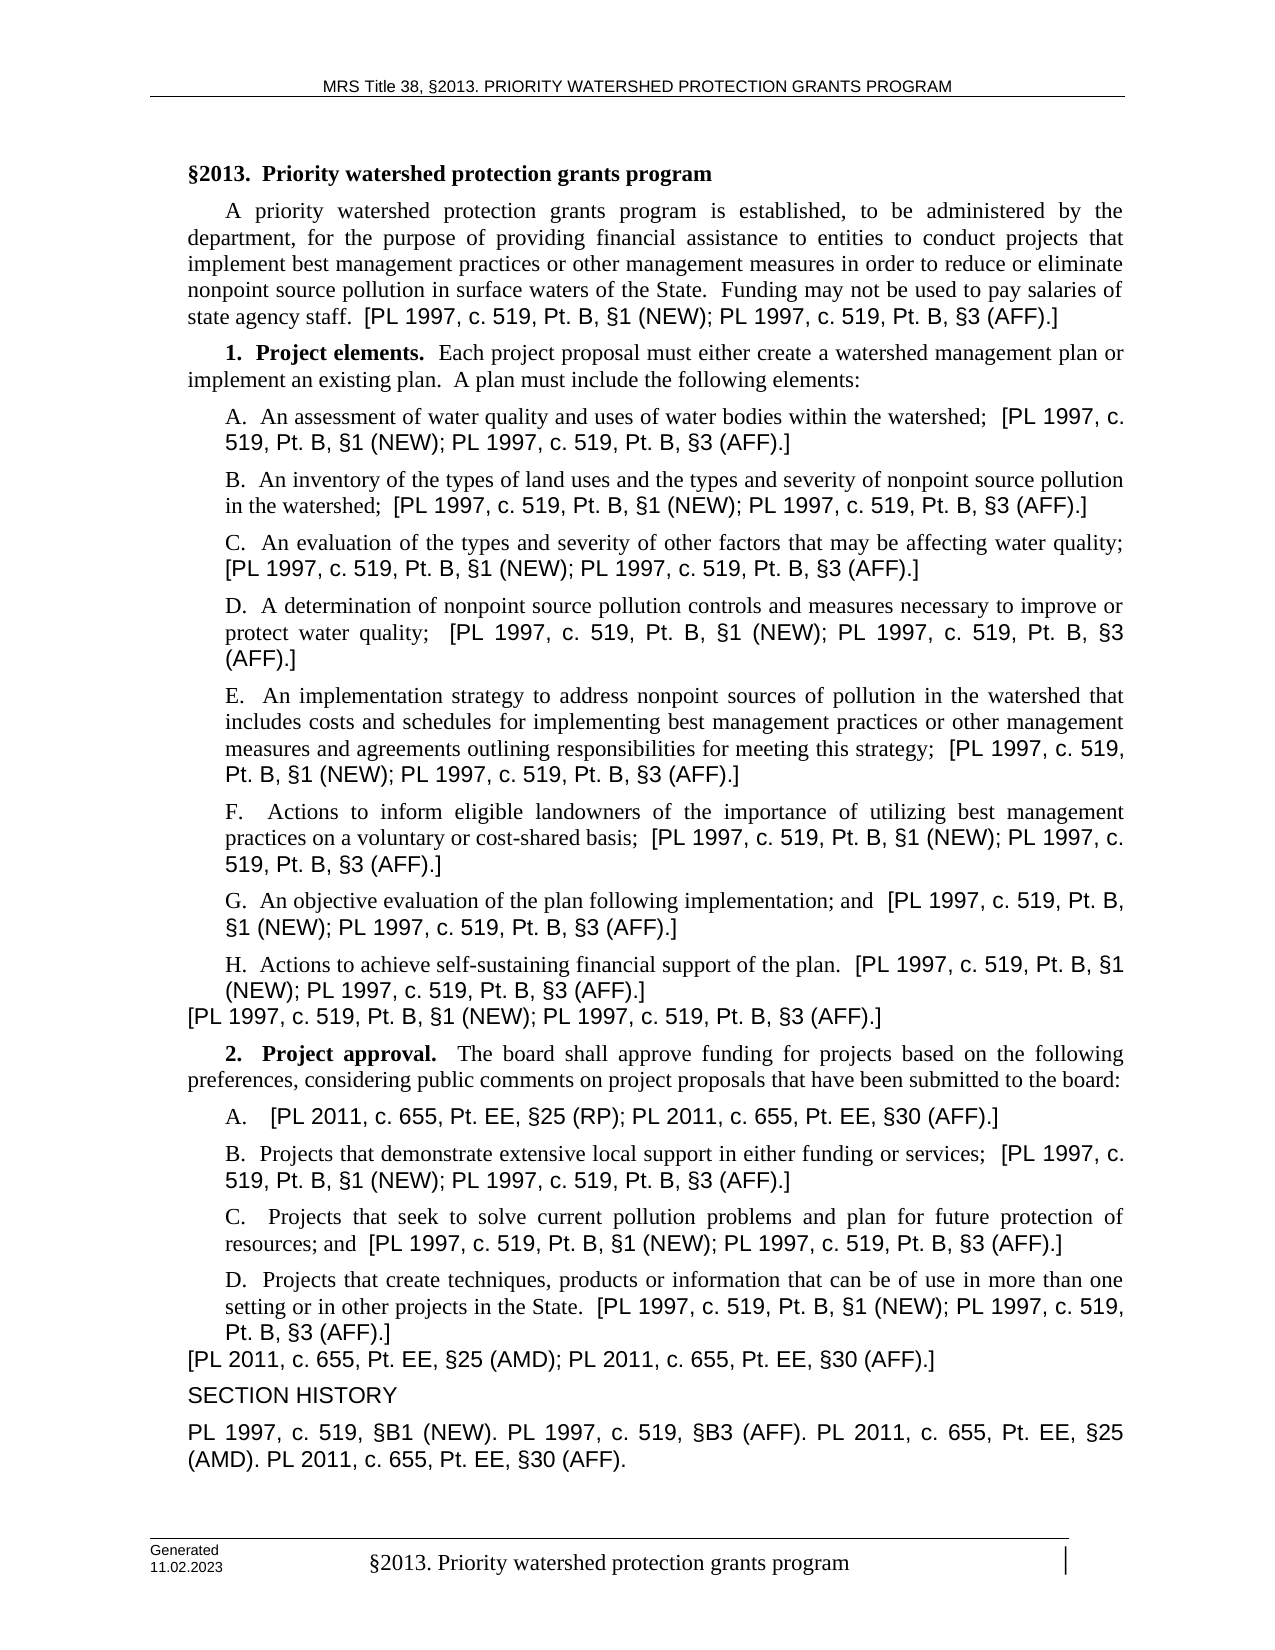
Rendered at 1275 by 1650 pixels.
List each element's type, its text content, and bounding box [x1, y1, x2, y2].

text A. An assessment of water quality and uses of water bodies within the watershed; [PL 1997, c. 519, Pt. B, §1 (NEW); PL 1997, c. 519, Pt. B, §3 (AFF).] [225, 403, 1125, 455]
text 1. Project elements. Each project proposal must either create a watershed management plan or implement an existing plan. A plan must include the following elements: [187, 339, 1125, 392]
text E. An implementation strategy to address nonpoint sources of pollution in the watershed that includes costs and schedules for implementing best management practices or other management measures and agreements outlining responsibilities for meeting this strategy; [PL 1997, c. 519, Pt. B, §1 (NEW); PL 1997, c. 519, Pt. B, §3 (AFF).] [225, 682, 1125, 787]
text §2013. Priority watershed protection grants program [187, 160, 1125, 187]
text A priority watershed protection grants program is established, to be administered by the department, for the purpose of providing financial assistance to entities to conduct projects that implement best management practices or other management measures in order to reduce or eliminate nonpoint source pollution in surface waters of the State. Funding may not be used to pay salaries of state agency staff. [PL 1997, c. 519, Pt. B, §1 (NEW); PL 1997, c. 519, Pt. B, §3 (AFF).] [187, 197, 1125, 329]
text PL 1997, c. 519, §B1 (NEW). PL 1997, c. 519, §B3 (AFF). PL 2011, c. 655, Pt. EE, §25 (AMD). PL 2011, c. 655, Pt. EE, §30 (AFF). [187, 1419, 1125, 1472]
text B. Projects that demonstrate extensive local support in either funding or services; [PL 1997, c. 519, Pt. B, §1 (NEW); PL 1997, c. 519, Pt. B, §3 (AFF).] [225, 1140, 1125, 1193]
text H. Actions to achieve self-sustaining financial support of the plan. [PL 1997, c. 519, Pt. B, §1 (NEW); PL 1997, c. 519, Pt. B, §3 (AFF).] [225, 951, 1125, 1003]
text C. An evaluation of the types and severity of other factors that may be affecting water quality; [PL 1997, c. 519, Pt. B, §1 (NEW); PL 1997, c. 519, Pt. B, §3 (AFF).] [225, 529, 1125, 582]
text [PL 1997, c. 519, Pt. B, §1 (NEW); PL 1997, c. 519, Pt. B, §3 (AFF).] [187, 1003, 1125, 1030]
text G. An objective evaluation of the plan following implementation; and [PL 1997, c. 519, Pt. B, §1 (NEW); PL 1997, c. 519, Pt. B, §3 (AFF).] [225, 887, 1125, 940]
text F. Actions to inform eligible landowners of the importance of utilizing best management practices on a voluntary or cost-shared basis; [PL 1997, c. 519, Pt. B, §1 (NEW); PL 1997, c. 519, Pt. B, §3 (AFF).] [225, 798, 1125, 877]
text C. Projects that seek to solve current pollution problems and plan for future protection of resources; and [PL 1997, c. 519, Pt. B, §1 (NEW); PL 1997, c. 519, Pt. B, §3 (AFF).] [225, 1203, 1125, 1256]
text [PL 2011, c. 655, Pt. EE, §25 (AMD); PL 2011, c. 655, Pt. EE, §30 (AFF).] [187, 1346, 1125, 1372]
text A. [PL 2011, c. 655, Pt. EE, §25 (RP); PL 2011, c. 655, Pt. EE, §30 (AFF).] [225, 1103, 1125, 1130]
text D. A determination of nonpoint source pollution controls and measures necessary to improve or protect water quality; [PL 1997, c. 519, Pt. B, §1 (NEW); PL 1997, c. 519, Pt. B, §3 (AFF).] [225, 592, 1125, 671]
text D. Projects that create techniques, products or information that can be of use in more than one setting or in other projects in the State. [PL 1997, c. 519, Pt. B, §1 (NEW); PL 1997, c. 519, Pt. B, §3 (AFF).] [225, 1267, 1125, 1346]
text 2. Project approval. The board shall approve funding for projects based on the following preferences, considering public comments on project proposals that have been submitted to the board: [187, 1040, 1125, 1093]
text B. An inventory of the types of land uses and the types and severity of nonpoint source pollution in the watershed; [PL 1997, c. 519, Pt. B, §1 (NEW); PL 1997, c. 519, Pt. B, §3 (AFF).] [225, 466, 1125, 519]
text SECTION HISTORY [187, 1382, 1125, 1409]
